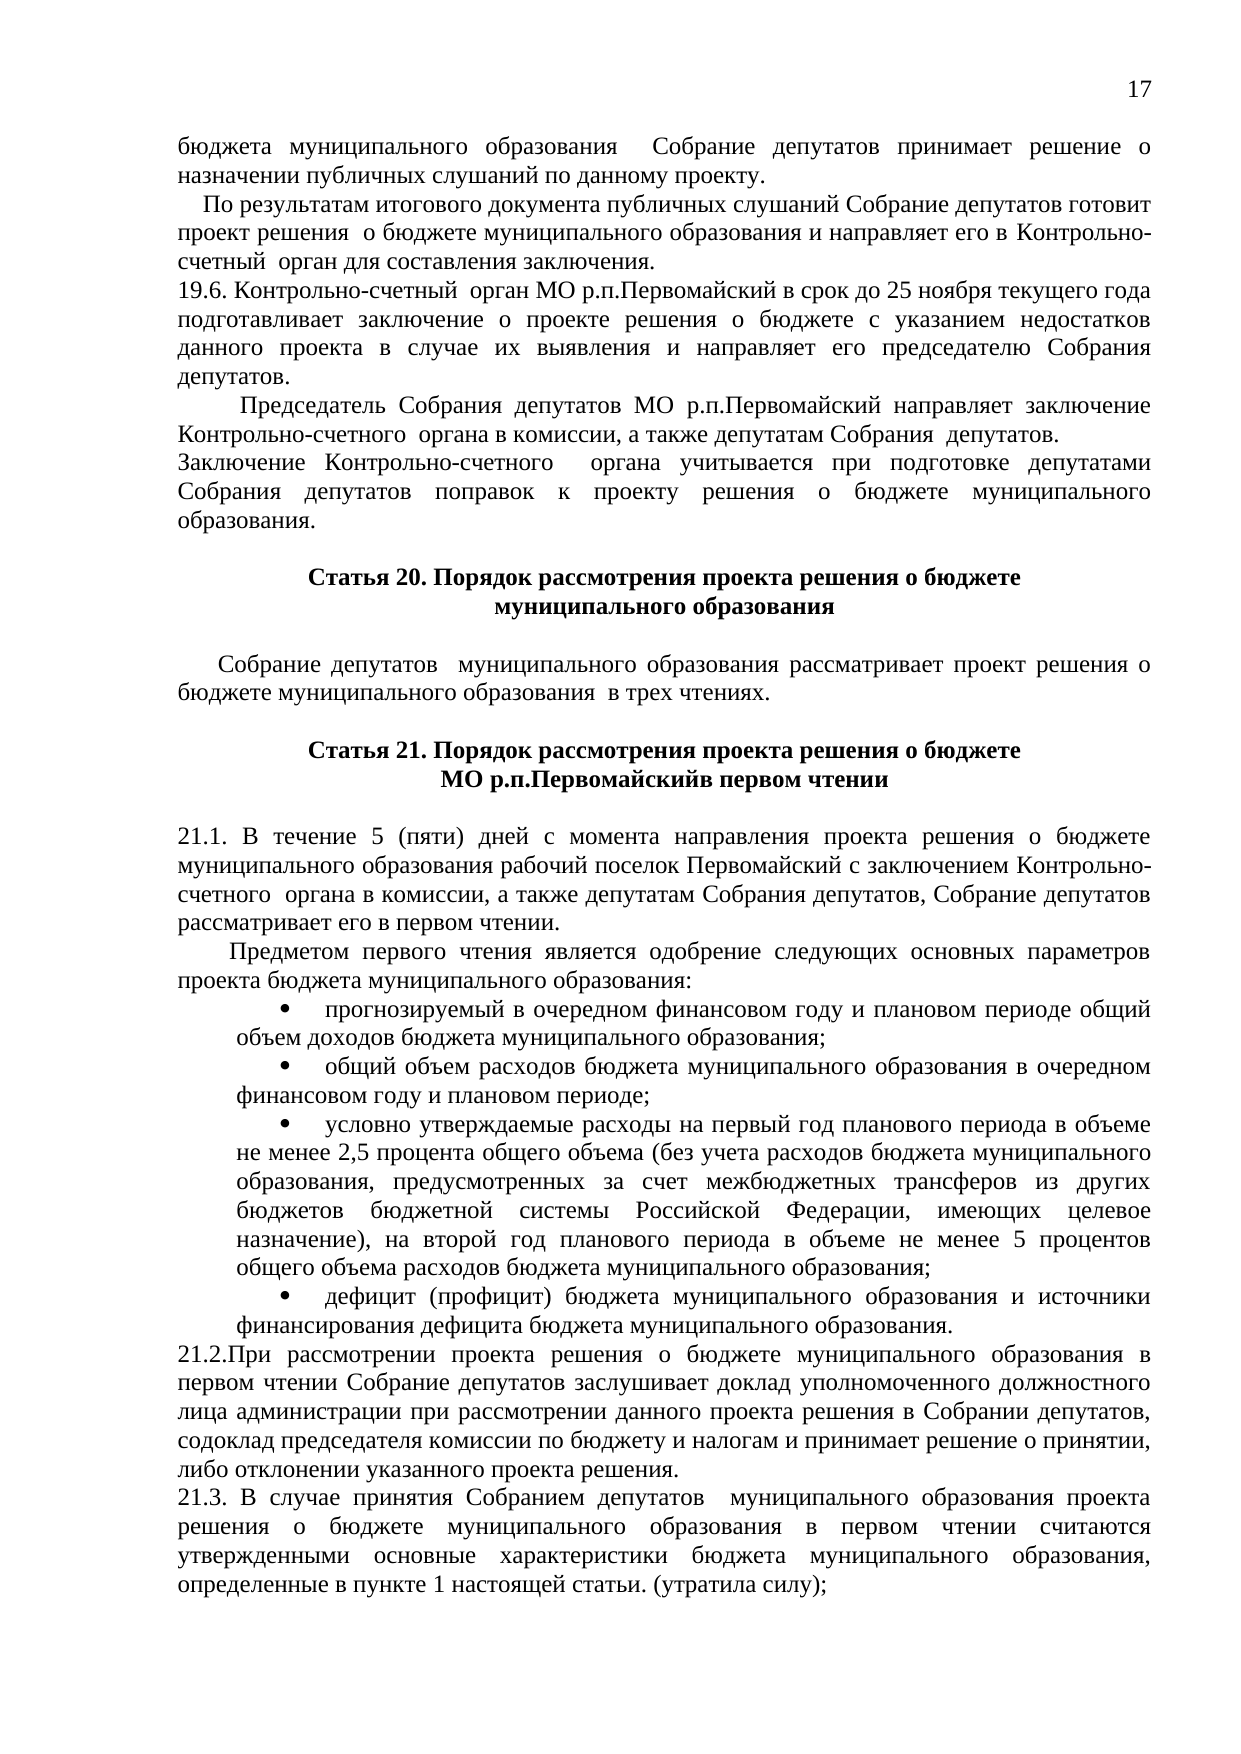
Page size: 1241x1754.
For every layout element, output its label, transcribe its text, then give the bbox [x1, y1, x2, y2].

text По результатам итогового документа публичных слушаний Собрание депутатов готовит проект решения о бюджете муниципального образования и направляет его в Контрольно-счетный орган для составления заключения. [177, 189, 1152, 275]
text муниципального образования [177, 591, 1152, 620]
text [177, 131, 1152, 189]
text Собрание депутатов муниципального образования рассматривает проект решения о бюджете муниципального образования в трех чтениях. [177, 649, 1152, 706]
text МО р.п.Первомайскийв первом чтении [177, 764, 1152, 792]
text Статья 21. Порядок рассмотрения проекта решения о бюджете [177, 735, 1152, 764]
list условно утверждаемые расходы на первый год планового периода в объеме не менее 2,5 процента общего объема (без учета расходов бюджета муниципального образования, предусмотренных за счет межбюджетных трансферов из других бюджетов бюджетной системы Российской Федерации, имеющих целевое назначение), на второй год планового периода в объеме не менее 5 процентов общего объема расходов бюджета муниципального образования; [236, 1109, 1152, 1281]
list дефицит (профицит) бюджета муниципального образования и источники финансирования дефицита бюджета муниципального образования. [236, 1281, 1152, 1339]
text Председатель Собрания депутатов МО р.п.Первомайский направляет заключение Контрольно-счетного органа в комиссии, а также депутатам Собрания депутатов. [177, 390, 1152, 447]
list общий объем расходов бюджета муниципального образования в очередном финансовом году и плановом периоде; [236, 1051, 1152, 1109]
text 19.6. Контрольно-счетный орган МО р.п.Первомайский в срок до 25 ноября текущего года подготавливает заключение о проекте решения о бюджете с указанием недостатков данного проекта в случае их выявления и направляет его председателю Собрания депутатов. [177, 275, 1152, 390]
list прогнозируемый в очередном финансовом году и плановом периоде общий объем доходов бюджета муниципального образования; [236, 994, 1152, 1051]
text 21.2.При рассмотрении проекта решения о бюджете муниципального образования в первом чтении Собрание депутатов заслушивает доклад уполномоченного должностного лица администрации при рассмотрении данного проекта решения в Собрании депутатов, содоклад председателя комиссии по бюджету и налогам и принимает решение о принятии, либо отклонении указанного проекта решения. [177, 1339, 1152, 1482]
text 21.3. В случае принятия Собранием депутатов муниципального образования проекта решения о бюджете муниципального образования в первом чтении считаются утвержденными основные характеристики бюджета муниципального образования, определенные в пункте 1 настоящей статьи. (утратила силу); [177, 1482, 1152, 1597]
text Предметом первого чтения является одобрение следующих основных параметров проекта бюджета муниципального образования: [177, 936, 1152, 994]
text 21.1. В течение 5 (пяти) дней с момента направления проекта решения о бюджете муниципального образования рабочий поселок Первомайский с заключением Контрольно-счетного органа в комиссии, а также депутатам Собрания депутатов, Собрание депутатов рассматривает его в первом чтении. [177, 821, 1152, 936]
text Заключение Контрольно-счетного органа учитывается при подготовке депутатами Собрания депутатов поправок к проекту решения о бюджете муниципального образования. [177, 447, 1152, 534]
text Статья 20. Порядок рассмотрения проекта решения о бюджете [177, 562, 1152, 591]
